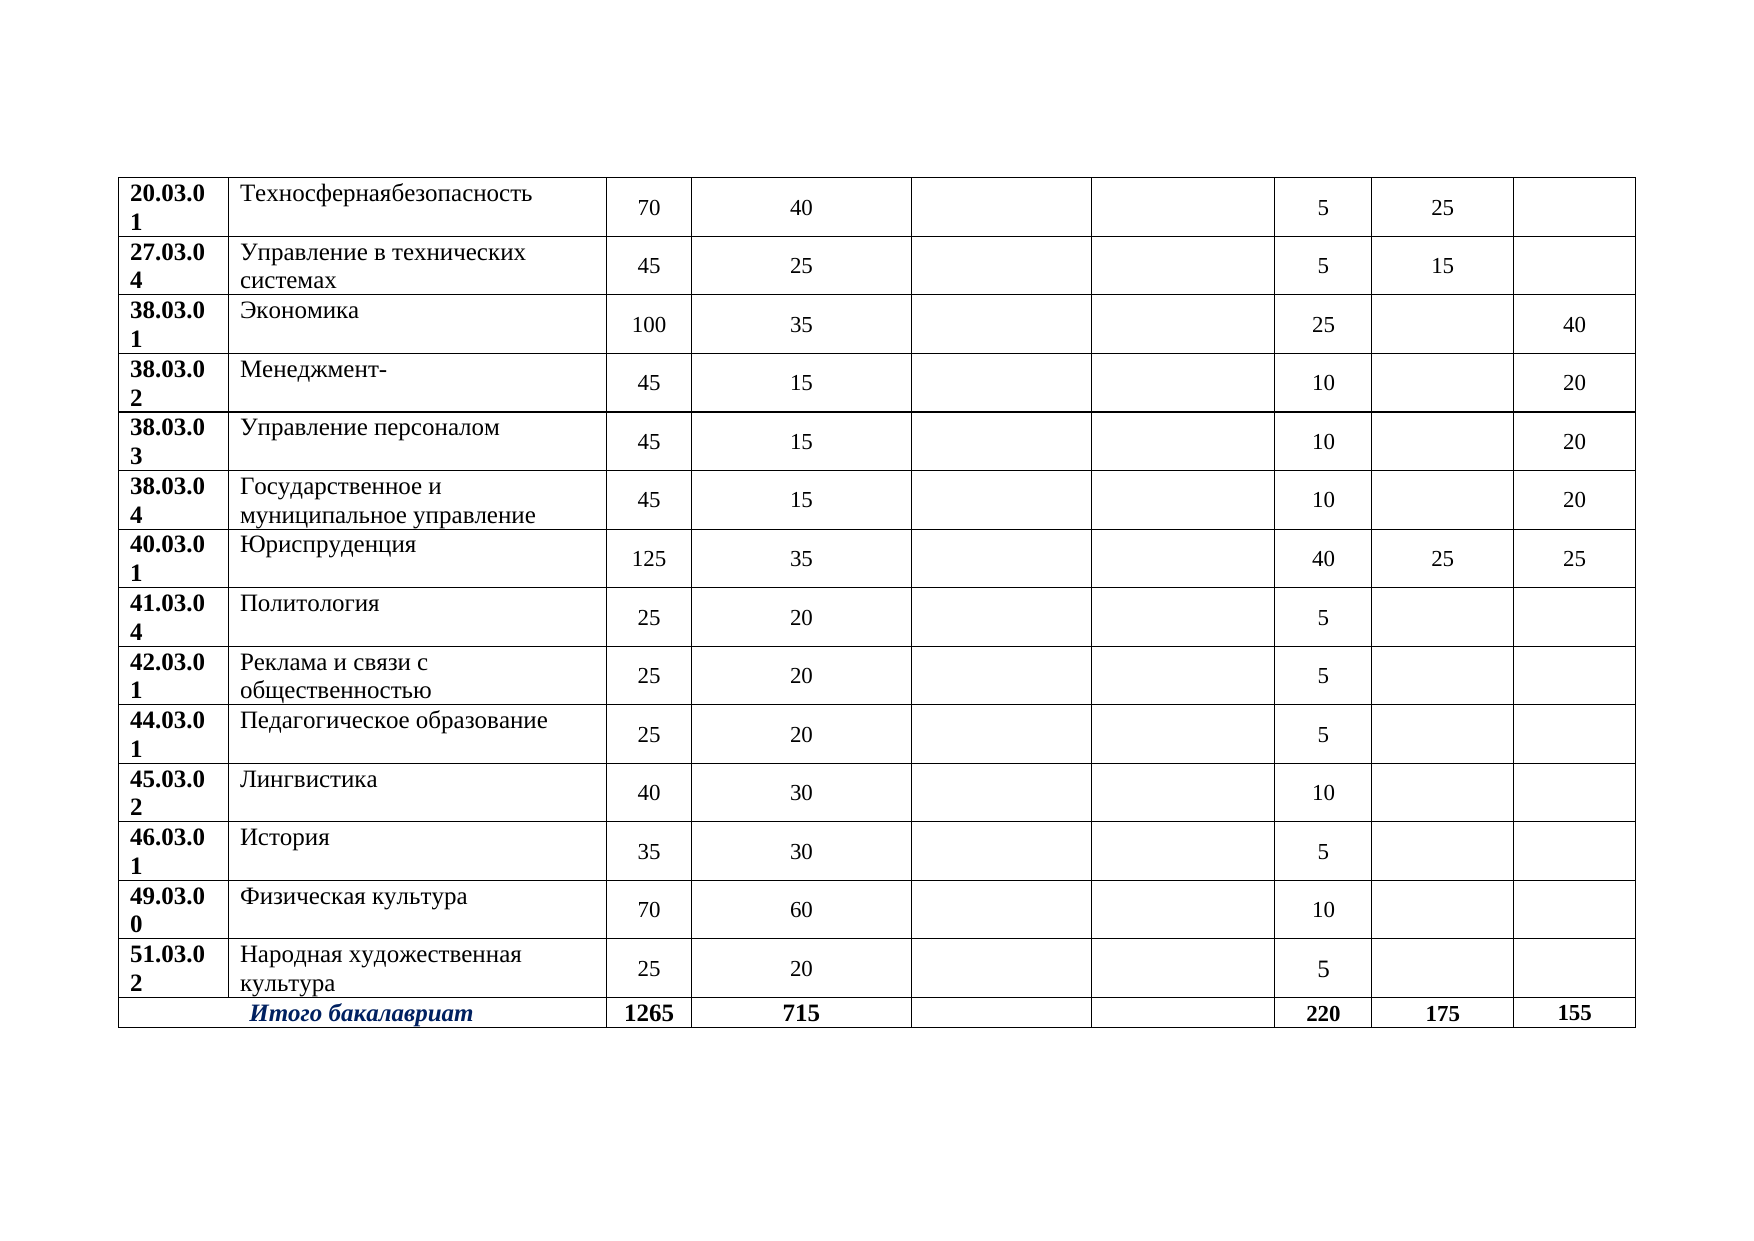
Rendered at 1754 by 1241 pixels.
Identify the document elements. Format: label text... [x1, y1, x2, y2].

table_cell [1092, 237, 1274, 294]
table_cell 5 [1275, 705, 1371, 763]
table_cell [1092, 998, 1274, 1027]
table_cell 220 [1275, 998, 1371, 1027]
table_cell [1372, 295, 1513, 353]
table_cell 25 [1514, 530, 1635, 587]
table_cell 38.03.02 [119, 354, 228, 411]
table_cell 40.03.01 [119, 530, 228, 587]
table_cell 15 [692, 413, 911, 470]
table_cell [912, 413, 1091, 470]
table_cell 38.03.03 [119, 413, 228, 470]
table_cell 40 [692, 178, 911, 236]
table_cell Итого бакалавриат [119, 998, 606, 1027]
table_cell [1372, 939, 1513, 997]
table_cell Техносфернаябезопасность [229, 178, 606, 236]
table_cell 49.03.00 [119, 881, 228, 938]
table_cell 20 [1514, 413, 1635, 470]
table_cell 70 [607, 178, 691, 236]
table_cell [912, 588, 1091, 646]
table_cell [1092, 295, 1274, 353]
table_cell [1372, 705, 1513, 763]
table_cell 15 [692, 354, 911, 411]
table_cell [1092, 530, 1274, 587]
table_cell 44.03.01 [119, 705, 228, 763]
table_cell 10 [1275, 471, 1371, 528]
table_cell 20 [692, 588, 911, 646]
table_cell 35 [692, 295, 911, 353]
table_cell [912, 530, 1091, 587]
table_cell Народная художественная культура [229, 939, 606, 997]
table_cell 25 [607, 705, 691, 763]
table_cell 25 [1275, 295, 1371, 353]
table_cell [1092, 881, 1274, 938]
table_cell [1372, 588, 1513, 646]
table_cell [1372, 647, 1513, 704]
table_cell [1092, 939, 1274, 997]
table_cell [1092, 588, 1274, 646]
table_cell 35 [692, 530, 911, 587]
table_cell 38.03.01 [119, 295, 228, 353]
table_cell 125 [607, 530, 691, 587]
table_cell 15 [692, 471, 911, 528]
table_cell [912, 998, 1091, 1027]
table_cell [912, 939, 1091, 997]
table_cell [912, 705, 1091, 763]
table_cell [1514, 178, 1635, 236]
table_cell 25 [1372, 530, 1513, 587]
table_cell Менеджмент- [229, 354, 606, 411]
table_cell [1372, 354, 1513, 411]
table_cell 41.03.04 [119, 588, 228, 646]
table_cell 40 [1275, 530, 1371, 587]
table_cell 175 [1372, 998, 1513, 1027]
table_cell 38.03.04 [119, 471, 228, 528]
table_cell 40 [1514, 295, 1635, 353]
table_cell [912, 822, 1091, 880]
table_cell 70 [607, 881, 691, 938]
table_cell 20 [692, 647, 911, 704]
table_cell Экономика [229, 295, 606, 353]
table_cell [1372, 881, 1513, 938]
table_cell [1514, 237, 1635, 294]
table_cell 45 [607, 413, 691, 470]
table_cell Политология [229, 588, 606, 646]
table_cell Реклама и связи с общественностью [229, 647, 606, 704]
table_cell [912, 647, 1091, 704]
table_cell Государственное и муниципальное управление [229, 471, 606, 528]
table_cell 20.03.01 [119, 178, 228, 236]
table_cell 5 [1275, 237, 1371, 294]
table_cell [1372, 471, 1513, 528]
table_cell [1514, 881, 1635, 938]
table_cell 5 [1275, 588, 1371, 646]
table_cell 45.03.02 [119, 764, 228, 821]
table_cell [1372, 764, 1513, 821]
table_cell 10 [1275, 413, 1371, 470]
table_cell 35 [607, 822, 691, 880]
table_cell История [229, 822, 606, 880]
table_cell [912, 237, 1091, 294]
table_cell 46.03.01 [119, 822, 228, 880]
table_cell 45 [607, 471, 691, 528]
table_cell [1092, 764, 1274, 821]
table_cell [912, 764, 1091, 821]
table_cell 20 [1514, 471, 1635, 528]
table_cell 100 [607, 295, 691, 353]
table_cell [912, 354, 1091, 411]
table_cell [912, 471, 1091, 528]
table_cell 51.03.02 [119, 939, 228, 997]
table_cell [1092, 471, 1274, 528]
table_cell 40 [607, 764, 691, 821]
table_cell [1092, 705, 1274, 763]
table_cell 45 [607, 354, 691, 411]
table_cell 5 [1275, 822, 1371, 880]
table_cell [1514, 647, 1635, 704]
table_cell [912, 178, 1091, 236]
table_cell 30 [692, 764, 911, 821]
table_cell [1092, 354, 1274, 411]
table_cell 5 [1275, 178, 1371, 236]
table_cell Лингвистика [229, 764, 606, 821]
table_cell [1514, 822, 1635, 880]
table_cell [1092, 647, 1274, 704]
table_cell [1372, 822, 1513, 880]
table_cell 1265 [607, 998, 691, 1027]
table_cell 5 [1275, 647, 1371, 704]
table_cell [1514, 939, 1635, 997]
table_cell 27.03.04 [119, 237, 228, 294]
table_cell 25 [607, 939, 691, 997]
table_cell 25 [607, 588, 691, 646]
table_cell [912, 881, 1091, 938]
table_cell 20 [692, 705, 911, 763]
table_cell 60 [692, 881, 911, 938]
table_cell 15 [1372, 237, 1513, 294]
table_cell [912, 295, 1091, 353]
table_cell [1092, 178, 1274, 236]
table_cell 155 [1514, 998, 1635, 1027]
table_cell 42.03.01 [119, 647, 228, 704]
table_cell 45 [607, 237, 691, 294]
table_cell Управление персоналом [229, 413, 606, 470]
table_cell [1092, 822, 1274, 880]
table_cell 25 [692, 237, 911, 294]
table_cell 25 [607, 647, 691, 704]
table_cell [1092, 413, 1274, 470]
table_cell 10 [1275, 354, 1371, 411]
table_cell 20 [1514, 354, 1635, 411]
table_cell 5 [1275, 939, 1371, 997]
table_cell 30 [692, 822, 911, 880]
table_cell [1514, 705, 1635, 763]
table_cell Педагогическое образование [229, 705, 606, 763]
table_cell 10 [1275, 764, 1371, 821]
table_cell [1514, 588, 1635, 646]
table_cell 10 [1275, 881, 1371, 938]
table_cell Юриспруденция [229, 530, 606, 587]
table_cell Физическая культура [229, 881, 606, 938]
table_cell [1372, 413, 1513, 470]
table_cell 20 [692, 939, 911, 997]
table_cell 25 [1372, 178, 1513, 236]
table_cell [1514, 764, 1635, 821]
table_cell Управление в технических системах [229, 237, 606, 294]
table_cell 715 [692, 998, 911, 1027]
